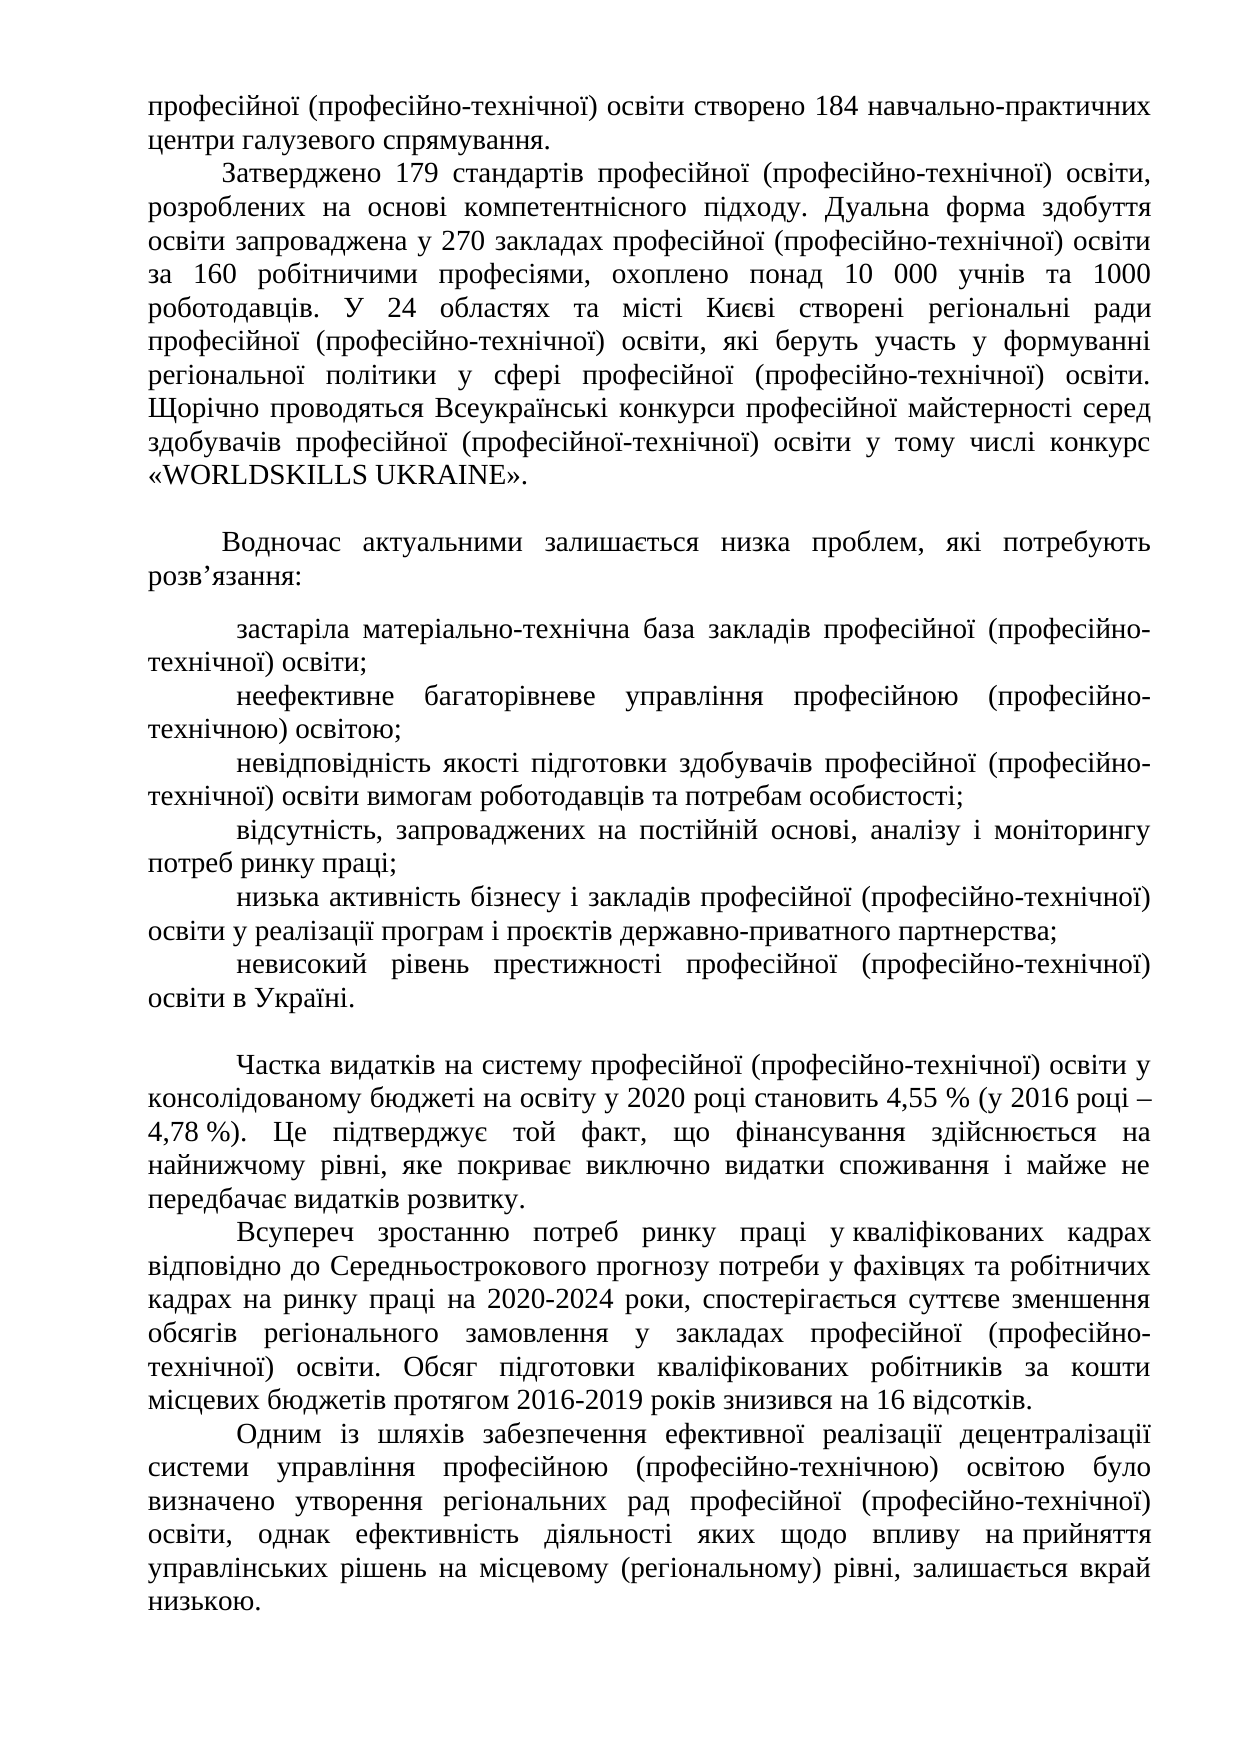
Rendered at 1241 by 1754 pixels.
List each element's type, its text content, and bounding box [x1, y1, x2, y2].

text невідповідність якості підготовки здобувачів професійної (професійно-технічної) освіти вимогам роботодавців та потребам особистості; [148, 745, 1152, 812]
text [148, 88, 1152, 156]
text Всупереч зростанню потреб ринку праці у кваліфікованих кадрах відповідно до Середньострокового прогнозу потреби у фахівцях та робітничих кадрах на ринку праці на 2020-2024 роки, спостерігається суттєве зменшення обсягів регіонального замовлення у закладах професійної (професійно-технічної) освіти. Обсяг підготовки кваліфікованих робітників за кошти місцевих бюджетів протягом 2016-2019 років знизився на 16 відсотків. [148, 1214, 1152, 1416]
text Одним із шляхів забезпечення ефективної реалізації децентралізації системи управління професійною (професійно-технічною) освітою було визначено утворення регіональних рад професійної (професійно-технічної) освіти, однак ефективність діяльності яких щодо впливу на прийняття управлінських рішень на місцевому (регіональному) рівні, залишається вкрай низькою. [148, 1416, 1152, 1617]
text Затверджено 179 стандартів професійної (професійно-технічної) освіти, розроблених на основі компетентнісного підходу. Дуальна форма здобуття освіти запроваджена у 270 закладах професійної (професійно-технічної) освіти за 160 робітничими професіями, охоплено понад 10 000 учнів та 1000 роботодавців. У 24 областях та місті Києві створені регіональні ради професійної (професійно-технічної) освіти, які беруть участь у формуванні регіональної політики у сфері професійної (професійно-технічної) освіти. Щорічно проводяться Всеукраїнські конкурси професійної майстерності серед здобувачів професійної (професійної-технічної) освіти у тому числі конкурс «WORLDSKILLS UKRAINE». [148, 156, 1152, 491]
text відсутність, запроваджених на постійній основі, аналізу і моніторингу потреб ринку праці; [148, 812, 1152, 879]
text низька активність бізнесу і закладів професійної (професійно-технічної) освіти у реалізації програм і проєктів державно-приватного партнерства; [148, 879, 1152, 946]
text Водночас актуальними залишається низка проблем, які потребують розв’язання: [148, 524, 1152, 592]
text Частка видатків на систему професійної (професійно-технічної) освіти у консолідованому бюджеті на освіту у 2020 році становить 4,55 % (у 2016 році – 4,78 %). Це підтверджує той факт, що фінансування здійснюється на найнижчому рівні, яке покриває виключно видатки споживання і майже не передбачає видатків розвитку. [148, 1047, 1152, 1214]
text застаріла матеріально-технічна база закладів професійної (професійно-технічної) освіти; [148, 611, 1152, 678]
text неефективне багаторівневе управління професійною (професійно-технічною) освітою; [148, 678, 1152, 745]
text невисокий рівень престижності професійної (професійно-технічної) освіти в Україні. [148, 946, 1152, 1013]
